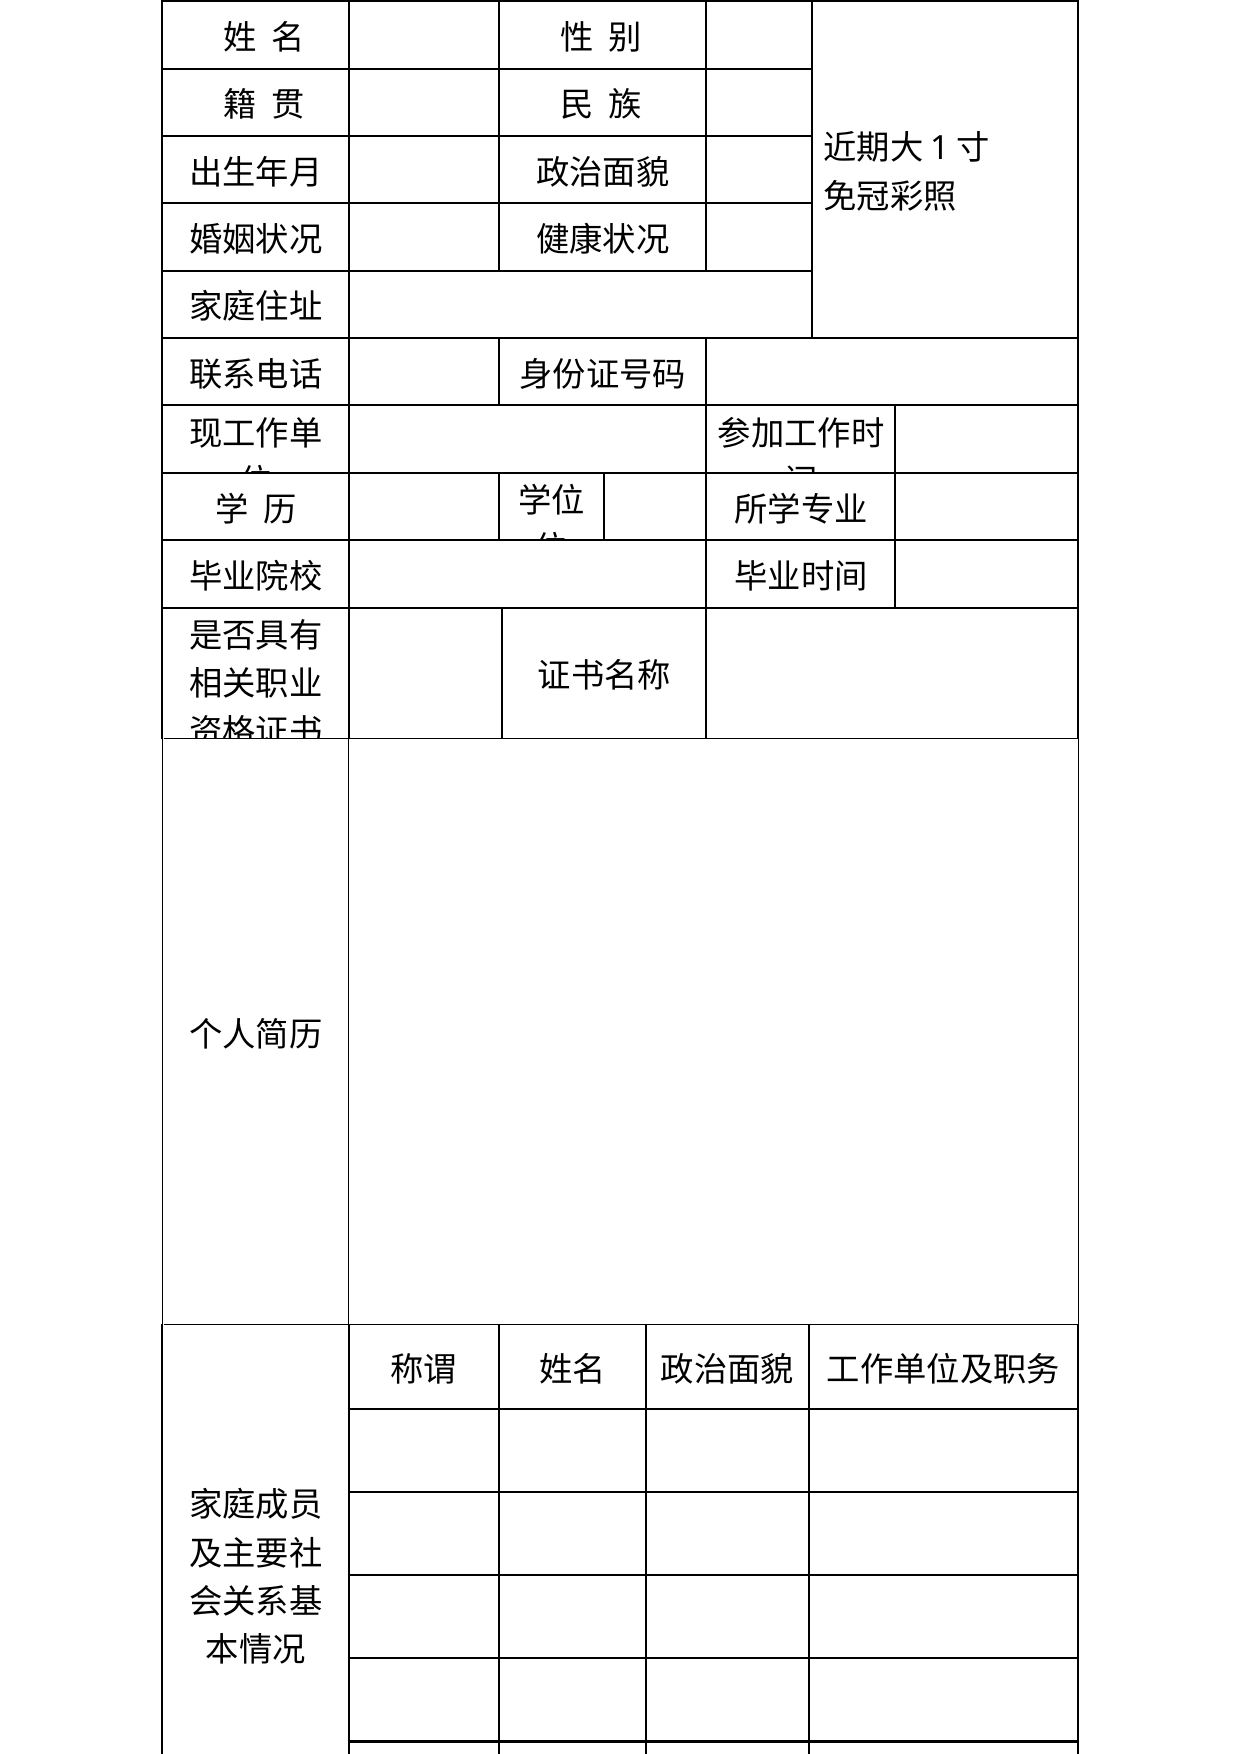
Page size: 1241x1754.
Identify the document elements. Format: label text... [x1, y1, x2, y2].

table_cell 健康状况 [500, 204, 705, 269]
table_cell [350, 1493, 498, 1574]
table_cell [707, 609, 1077, 738]
table_header 近期大1寸 免冠彩照 [813, 2, 1077, 337]
table_cell [707, 339, 1077, 404]
table_cell 是否具有相关职业资格证书 [163, 609, 348, 738]
table_cell [896, 541, 1077, 607]
table_cell [349, 739, 1078, 1324]
table_cell 现工作单位 [163, 406, 348, 472]
table_cell [350, 406, 705, 472]
table_cell 政治面貌 [500, 137, 705, 202]
table_header 性 别 [500, 2, 705, 67]
table_cell 工作单位及职务 [810, 1325, 1077, 1407]
table_cell [707, 137, 811, 202]
table_cell [500, 1743, 645, 1754]
table_cell 家庭成员及主要社会关系基本情况 [163, 1325, 348, 1754]
table_cell 学位位 [500, 474, 603, 539]
table_cell [350, 609, 501, 738]
table_cell [810, 1410, 1077, 1491]
table_header [350, 2, 498, 67]
table_cell [350, 339, 498, 404]
table_cell 毕业时间 [707, 541, 894, 607]
table_cell 参加工作时间 [707, 406, 894, 472]
table_cell [500, 1493, 645, 1574]
table_cell 联系电话 [163, 339, 348, 404]
table_cell [350, 1410, 498, 1491]
table_cell 籍 贯 [163, 70, 348, 135]
table_cell [810, 1659, 1077, 1740]
table_cell 姓名 [500, 1325, 645, 1407]
table_cell 个人简历 [163, 739, 348, 1324]
table_cell [350, 272, 811, 337]
table_cell [647, 1659, 808, 1740]
table_cell 证书名称 [503, 609, 705, 738]
table_cell [350, 1659, 498, 1740]
table_cell [500, 1576, 645, 1657]
table_cell [350, 1743, 498, 1754]
table_cell [500, 1659, 645, 1740]
table_cell 身份证号码 [500, 339, 705, 404]
table_cell [350, 137, 498, 202]
table_cell [500, 1410, 645, 1491]
table_cell 称谓 [350, 1325, 498, 1407]
table_cell [707, 204, 811, 269]
table_cell 所学专业 [707, 474, 894, 539]
table_cell [896, 474, 1077, 539]
table_cell 出生年月 [163, 137, 348, 202]
table_cell [350, 541, 705, 607]
table_cell [350, 204, 498, 269]
table_header [707, 2, 811, 67]
table_cell [896, 406, 1077, 472]
table_cell 学 历 [163, 474, 348, 539]
table_header 姓 名 [163, 2, 348, 67]
table_cell 婚姻状况 [163, 204, 348, 269]
table_cell [647, 1576, 808, 1657]
table_cell [605, 474, 705, 539]
table_cell [810, 1493, 1077, 1574]
table_cell 家庭住址 [163, 272, 348, 337]
table_cell 政治面貌 [647, 1325, 808, 1407]
table_cell 毕业院校 [163, 541, 348, 607]
table_cell [647, 1743, 808, 1754]
table_cell [350, 1576, 498, 1657]
table_cell [810, 1576, 1077, 1657]
table_cell [350, 70, 498, 135]
table_cell [350, 474, 498, 539]
table_cell [810, 1743, 1077, 1754]
table_cell 民 族 [500, 70, 705, 135]
table_cell [707, 70, 811, 135]
table_cell [647, 1410, 808, 1491]
table_cell [647, 1493, 808, 1574]
